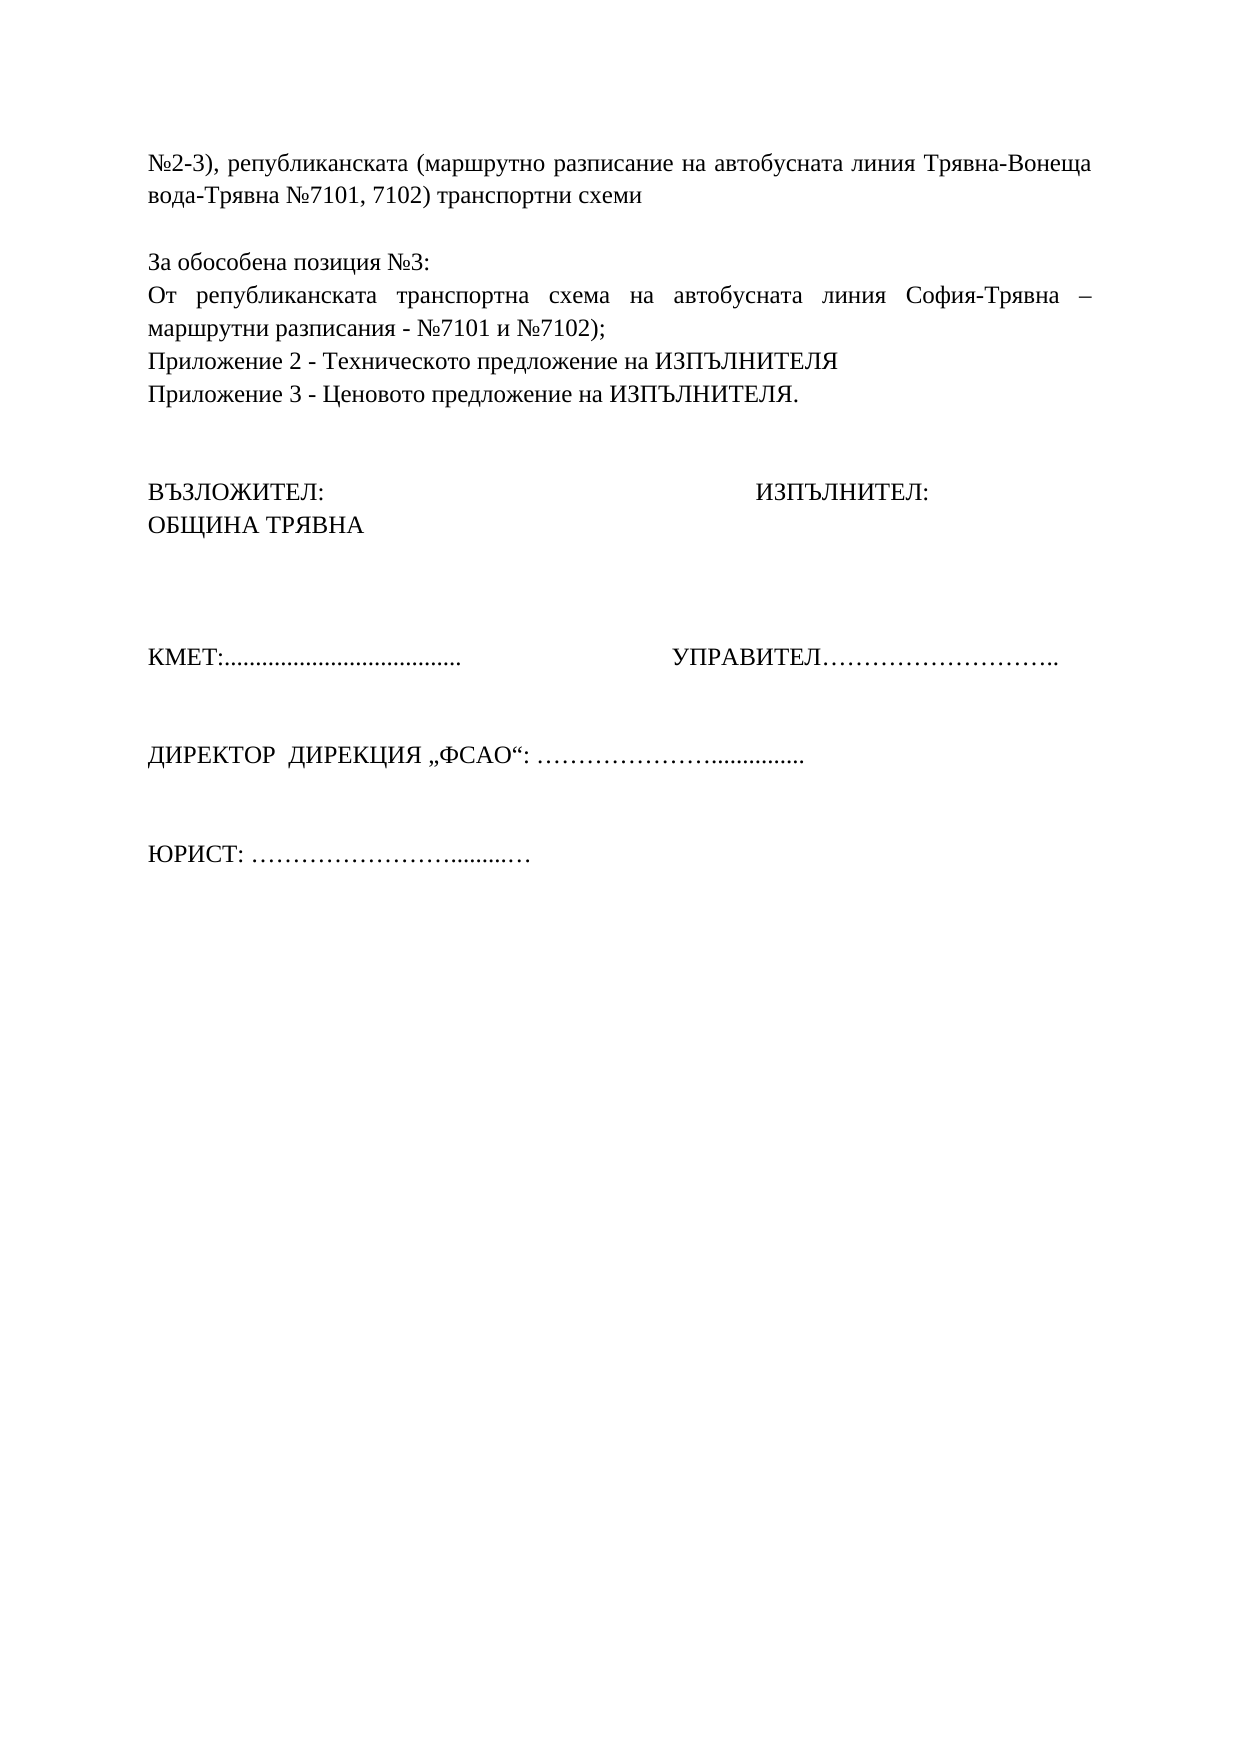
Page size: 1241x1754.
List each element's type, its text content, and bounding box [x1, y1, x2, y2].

text ВЪЗЛОЖИТЕЛ: ИЗПЪЛНИТЕЛ: [148, 477, 1093, 506]
text ОБЩИНА ТРЯВНА [148, 510, 1093, 539]
text КМЕТ:...................................... УПРАВИТЕЛ……………………….. [148, 642, 1093, 671]
text ДИРЕКТОР ДИРЕКЦИЯ „ФСАО“: …………………............... [148, 740, 1093, 769]
text За обособена позиция №3: [148, 247, 1093, 275]
text Приложение 2 - Техническото предложение на ИЗПЪЛНИТЕЛЯ [148, 346, 1093, 374]
text ЮРИСТ: …………………….........… [148, 839, 1093, 867]
text От републиканската транспортна схема на автобусната линия София-Трявна – маршрутни разписания - №7101 и №7102); [148, 280, 1093, 341]
text Приложение 3 - Ценовото предложение на ИЗПЪЛНИТЕЛЯ. [148, 379, 1093, 407]
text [148, 148, 1093, 209]
